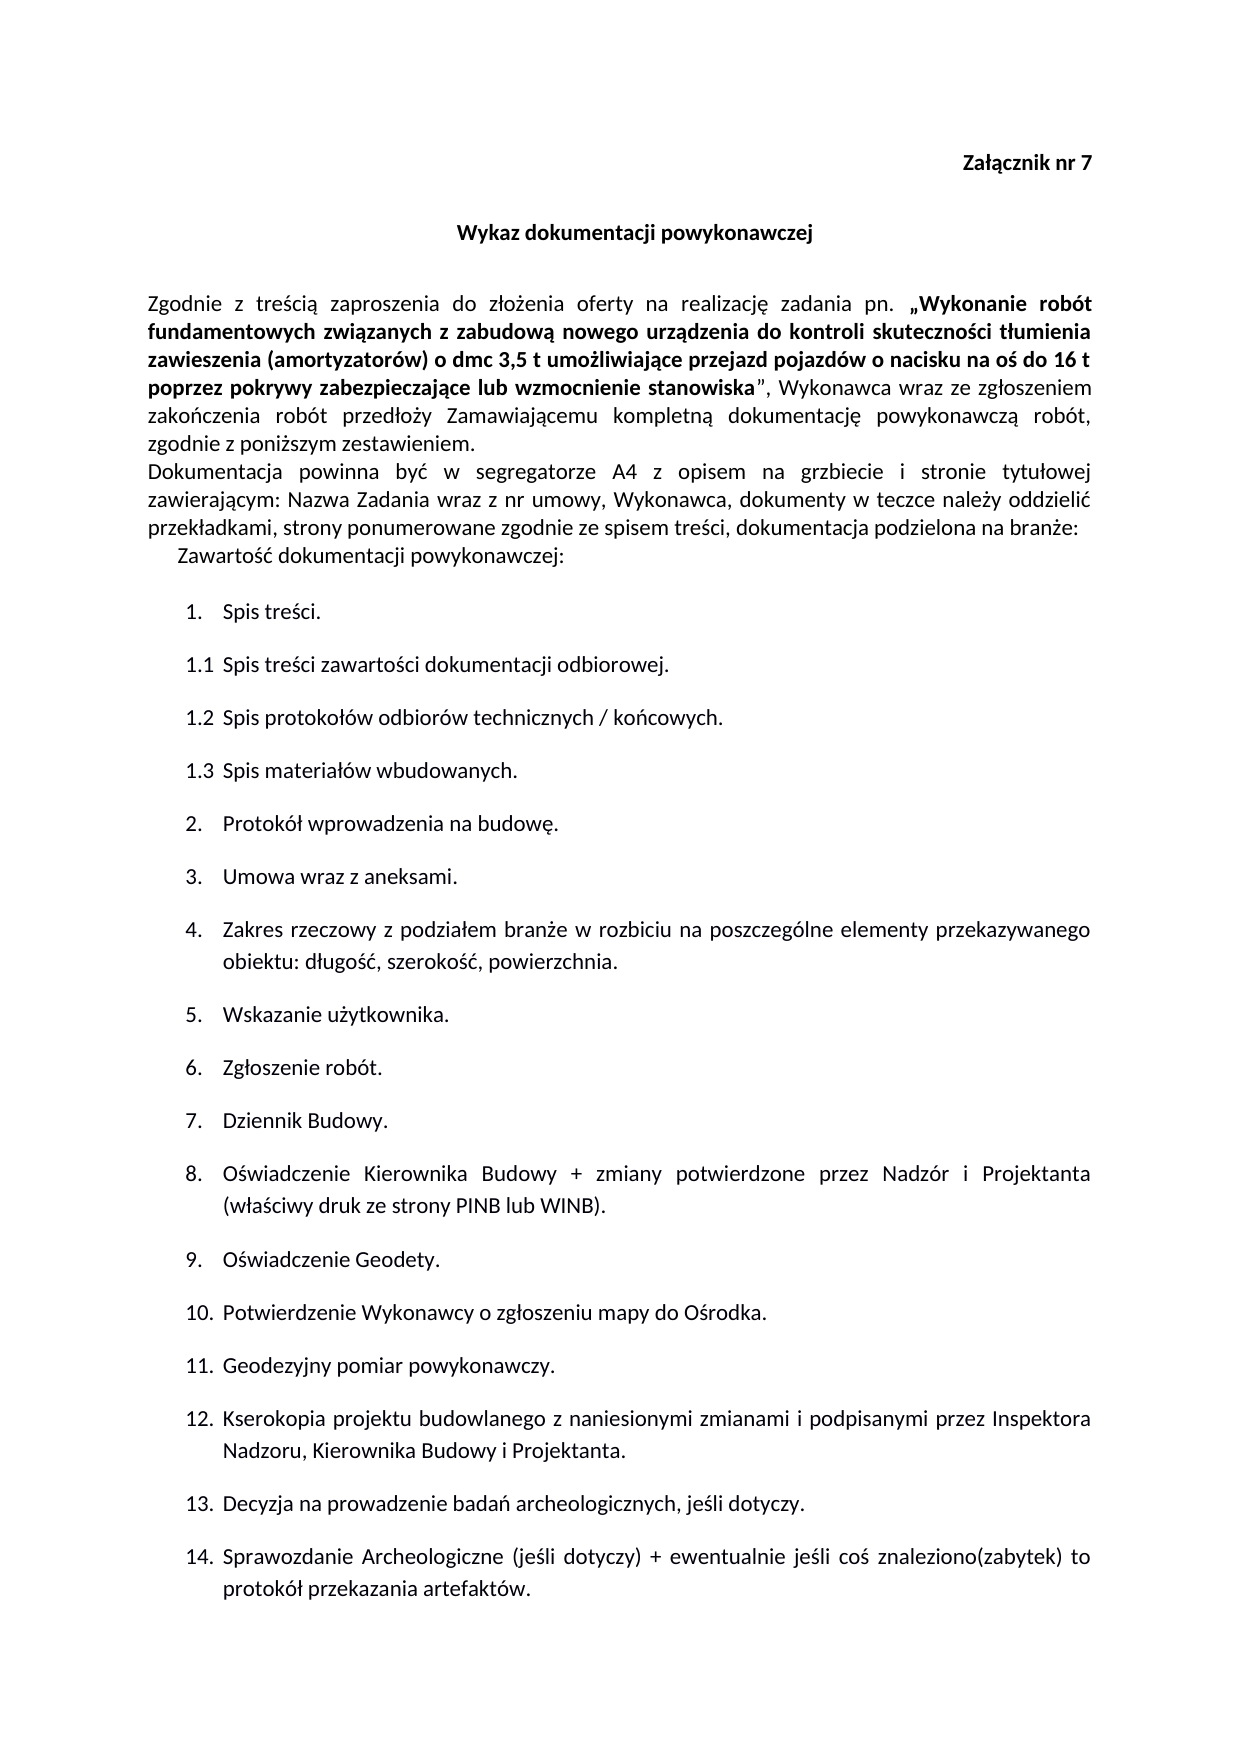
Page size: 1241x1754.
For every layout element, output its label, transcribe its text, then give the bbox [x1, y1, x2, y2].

list Wskazanie użytkownika. [185, 1000, 1092, 1028]
list Spis treści zawartości dokumentacji odbiorowej. [185, 650, 1092, 678]
list Umowa wraz z aneksami. [185, 862, 1092, 890]
list Sprawozdanie Archeologiczne (jeśli dotyczy) + ewentualnie jeśli coś znaleziono(zabytek) to protokół przekazania artefaktów. [185, 1542, 1092, 1602]
text Zawartość dokumentacji powykonawczej: [177, 541, 1092, 569]
list Oświadczenie Geodety. [185, 1245, 1092, 1273]
list Spis protokołów odbiorów technicznych / końcowych. [185, 703, 1092, 731]
list Spis materiałów wbudowanych. [185, 756, 1092, 784]
text Załącznik nr 7 [148, 148, 1092, 176]
list Zakres rzeczowy z podziałem branże w rozbiciu na poszczególne elementy przekazywanego obiektu: długość, szerokość, powierzchnia. [185, 915, 1092, 975]
list Oświadczenie Kierownika Budowy + zmiany potwierdzone przez Nadzór i Projektanta (właściwy druk ze strony PINB lub WINB). [185, 1159, 1092, 1220]
text Wykaz dokumentacji powykonawczej [177, 218, 1092, 246]
list Decyzja na prowadzenie badań archeologicznych, jeśli dotyczy. [185, 1489, 1092, 1517]
list Dziennik Budowy. [185, 1106, 1092, 1134]
text Zgodnie z treścią zaproszenia do złożenia oferty na realizację zadania pn. „Wykonanie robót fundamentowych związanych z zabudową nowego urządzenia do kontroli skuteczności tłumienia zawieszenia (amortyzatorów) o dmc 3,5 t umożliwiające przejazd pojazdów o nacisku na oś do 16 t poprzez pokrywy zabezpieczające lub wzmocnienie stanowiska”, Wykonawca wraz ze zgłoszeniem zakończenia robót przedłoży Zamawiającemu kompletną dokumentację powykonawczą robót, zgodnie z poniższym zestawieniem. [148, 289, 1092, 457]
list Protokół wprowadzenia na budowę. [185, 809, 1092, 837]
list Potwierdzenie Wykonawcy o zgłoszeniu mapy do Ośrodka. [185, 1298, 1092, 1326]
list Zgłoszenie robót. [185, 1053, 1092, 1081]
list Geodezyjny pomiar powykonawczy. [185, 1351, 1092, 1379]
list Kserokopia projektu budowlanego z naniesionymi zmianami i podpisanymi przez Inspektora Nadzoru, Kierownika Budowy i Projektanta. [185, 1404, 1092, 1464]
list Spis treści. [185, 597, 1092, 625]
text Dokumentacja powinna być w segregatorze A4 z opisem na grzbiecie i stronie tytułowej zawierającym: Nazwa Zadania wraz z nr umowy, Wykonawca, dokumenty w teczce należy oddzielić przekładkami, strony ponumerowane zgodnie ze spisem treści, dokumentacja podzielona na branże: [148, 457, 1092, 541]
